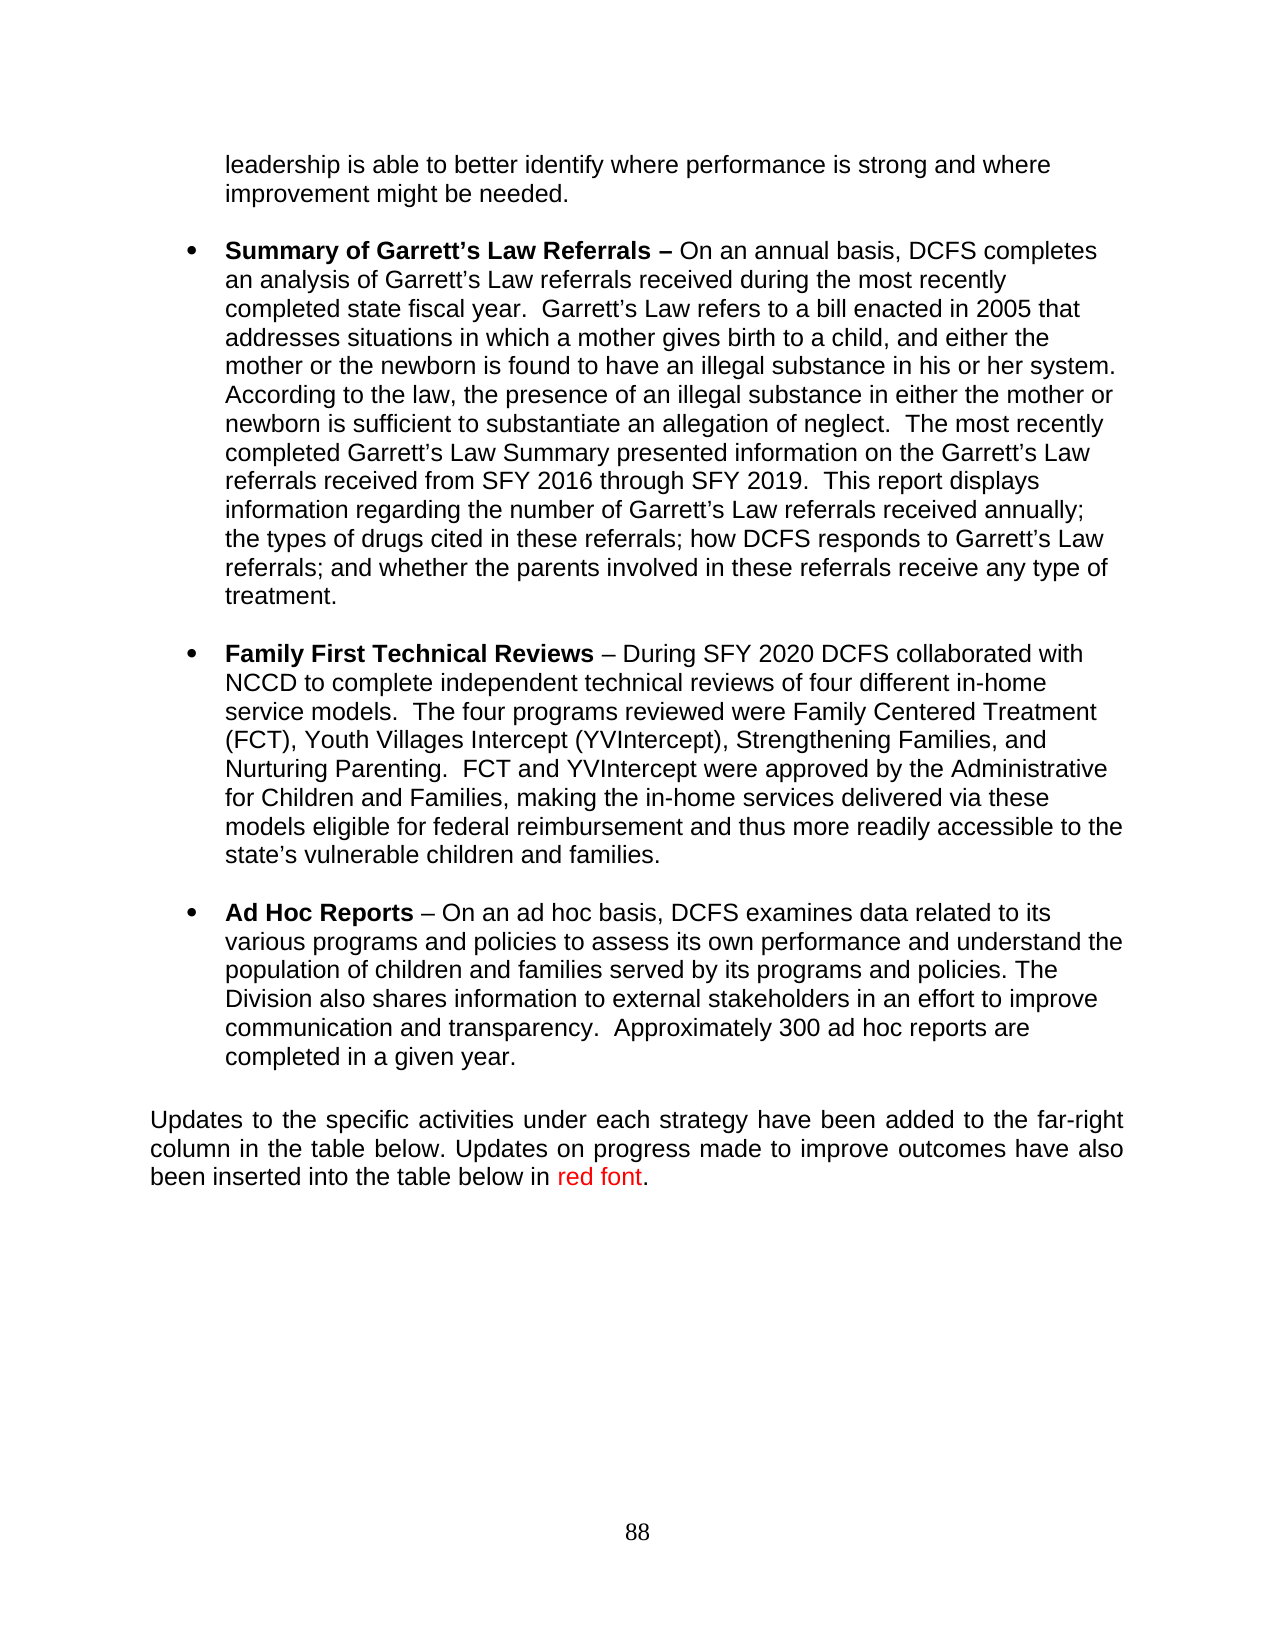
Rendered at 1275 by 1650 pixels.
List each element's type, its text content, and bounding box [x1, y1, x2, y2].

list Summary of Garrett’s Law Referrals – On an annual basis, DCFS completes an analysis of Garrett’s Law referrals received during the most recently completed state fiscal year. Garrett’s Law refers to a bill enacted in 2005 that addresses situations in which a mother gives birth to a child, and either the mother or the newborn is found to have an illegal substance in his or her system. According to the law, the presence of an illegal substance in either the mother or newborn is sufficient to substantiate an allegation of neglect. The most recently completed Garrett’s Law Summary presented information on the Garrett’s Law referrals received from SFY 2016 through SFY 2019. This report displays information regarding the number of Garrett’s Law referrals received annually; the types of drugs cited in these referrals; how DCFS responds to Garrett’s Law referrals; and whether the parents involved in these referrals receive any type of treatment. [187, 236, 1125, 610]
list Ad Hoc Reports – On an ad hoc basis, DCFS examines data related to its various programs and policies to assess its own performance and understand the population of children and families served by its programs and policies. The Division also shares information to external stakeholders in an effort to improve communication and transparency. Approximately 300 ad hoc reports are completed in a given year. [187, 898, 1125, 1070]
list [187, 150, 1125, 207]
text Updates to the specific activities under each strategy have been added to the far-right column in the table below. Updates on progress made to improve outcomes have also been inserted into the table below in red font. [150, 1105, 1125, 1191]
list Family First Technical Reviews – During SFY 2020 DCFS collaborated with NCCD to complete independent technical reviews of four different in-home service models. The four programs reviewed were Family Centered Treatment (FCT), Youth Villages Intercept (YVIntercept), Strengthening Families, and Nurturing Parenting. FCT and YVIntercept were approved by the Administrative for Children and Families, making the in-home services delivered via these models eligible for federal reimbursement and thus more readily accessible to the state’s vulnerable children and families. [187, 639, 1125, 869]
